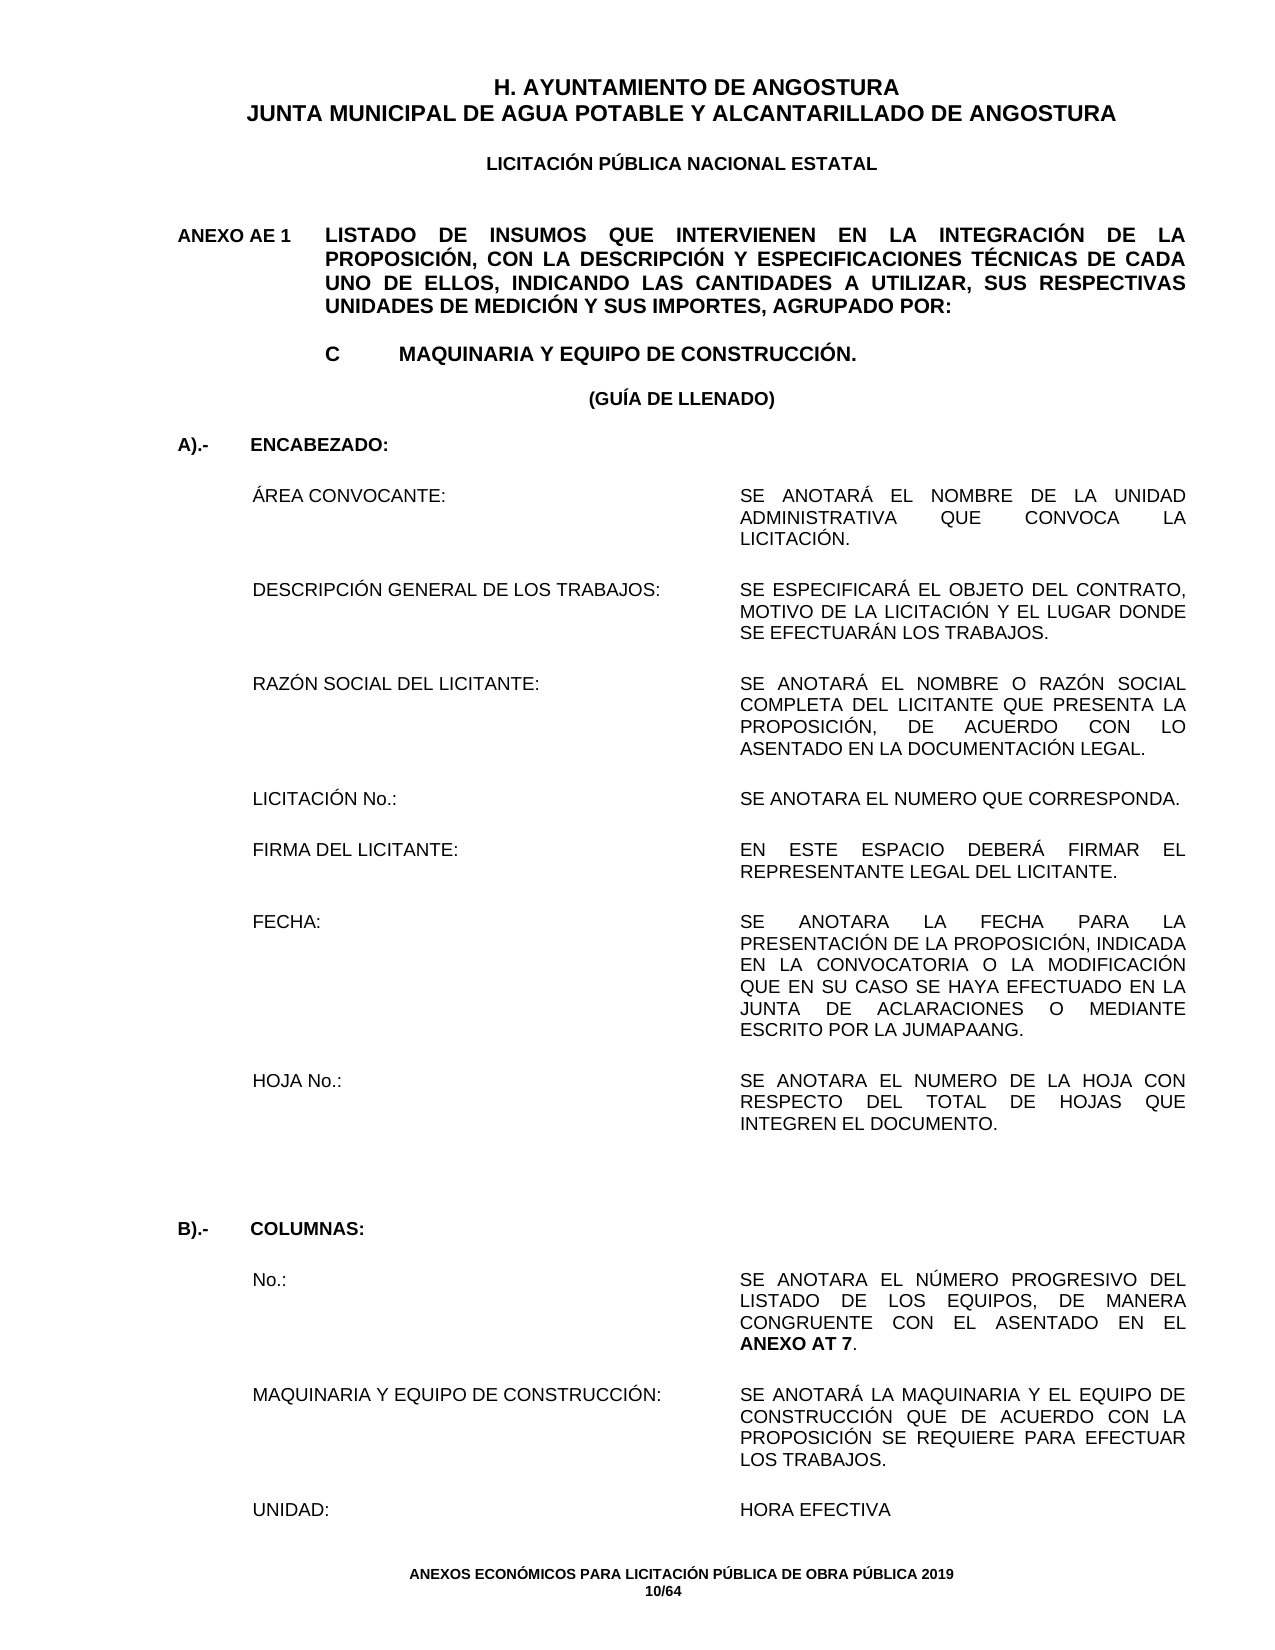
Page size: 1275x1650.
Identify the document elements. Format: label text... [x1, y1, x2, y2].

text B).- COLUMNAS: [177, 1214, 1181, 1239]
text No.: SE ANOTARA EL NÚMERO PROGRESIVO DEL LISTADO DE LOS EQUIPOS, DE MANERA CONGRUENTE CON EL ASENTADO EN EL ANEXO AT 7. [252, 1268, 1186, 1355]
text UNIDAD: HORA EFECTIVA [252, 1499, 1186, 1521]
text RAZÓN SOCIAL DEL LICITANTE: SE ANOTARÁ EL NOMBRE O RAZÓN SOCIAL COMPLETA DEL LICITANTE QUE PRESENTA LA PROPOSICIÓN, DE ACUERDO CON LO ASENTADO EN LA DOCUMENTACIÓN LEGAL. [252, 673, 1186, 759]
text FIRMA DEL LICITANTE: EN ESTE ESPACIO DEBERÁ FIRMAR EL REPRESENTANTE LEGAL DEL LICITANTE. [252, 839, 1186, 882]
text ÁREA CONVOCANTE: SE ANOTARÁ EL NOMBRE DE LA UNIDAD ADMINISTRATIVA QUE CONVOCA LA LICITACIÓN. [252, 485, 1186, 550]
text HOJA No.: SE ANOTARA EL NUMERO DE LA HOJA CON RESPECTO DEL TOTAL DE HOJAS QUE INTEGREN EL DOCUMENTO. [252, 1070, 1186, 1134]
text DESCRIPCIÓN GENERAL DE LOS TRABAJOS: SE ESPECIFICARÁ EL OBJETO DEL CONTRATO, MOTIVO DE LA LICITACIÓN Y EL LUGAR DONDE SE EFECTUARÁN LOS TRABAJOS. [252, 579, 1186, 643]
text A).- ENCABEZADO: [177, 431, 1181, 456]
text LICITACIÓN No.: SE ANOTARA EL NUMERO QUE CORRESPONDA. [252, 788, 1186, 810]
text FECHA: SE ANOTARA LA FECHA PARA LA PRESENTACIÓN DE LA PROPOSICIÓN, INDICADA EN LA CONVOCATORIA O LA MODIFICACIÓN QUE EN SU CASO SE HAYA EFECTUADO EN LA JUNTA DE ACLARACIONES O MEDIANTE ESCRITO POR LA JUMAPAANG. [252, 911, 1186, 1041]
text MAQUINARIA Y EQUIPO DE CONSTRUCCIÓN: SE ANOTARÁ LA MAQUINARIA Y EL EQUIPO DE CONSTRUCCIÓN QUE DE ACUERDO CON LA PROPOSICIÓN SE REQUIERE PARA EFECTUAR LOS TRABAJOS. [252, 1384, 1186, 1470]
